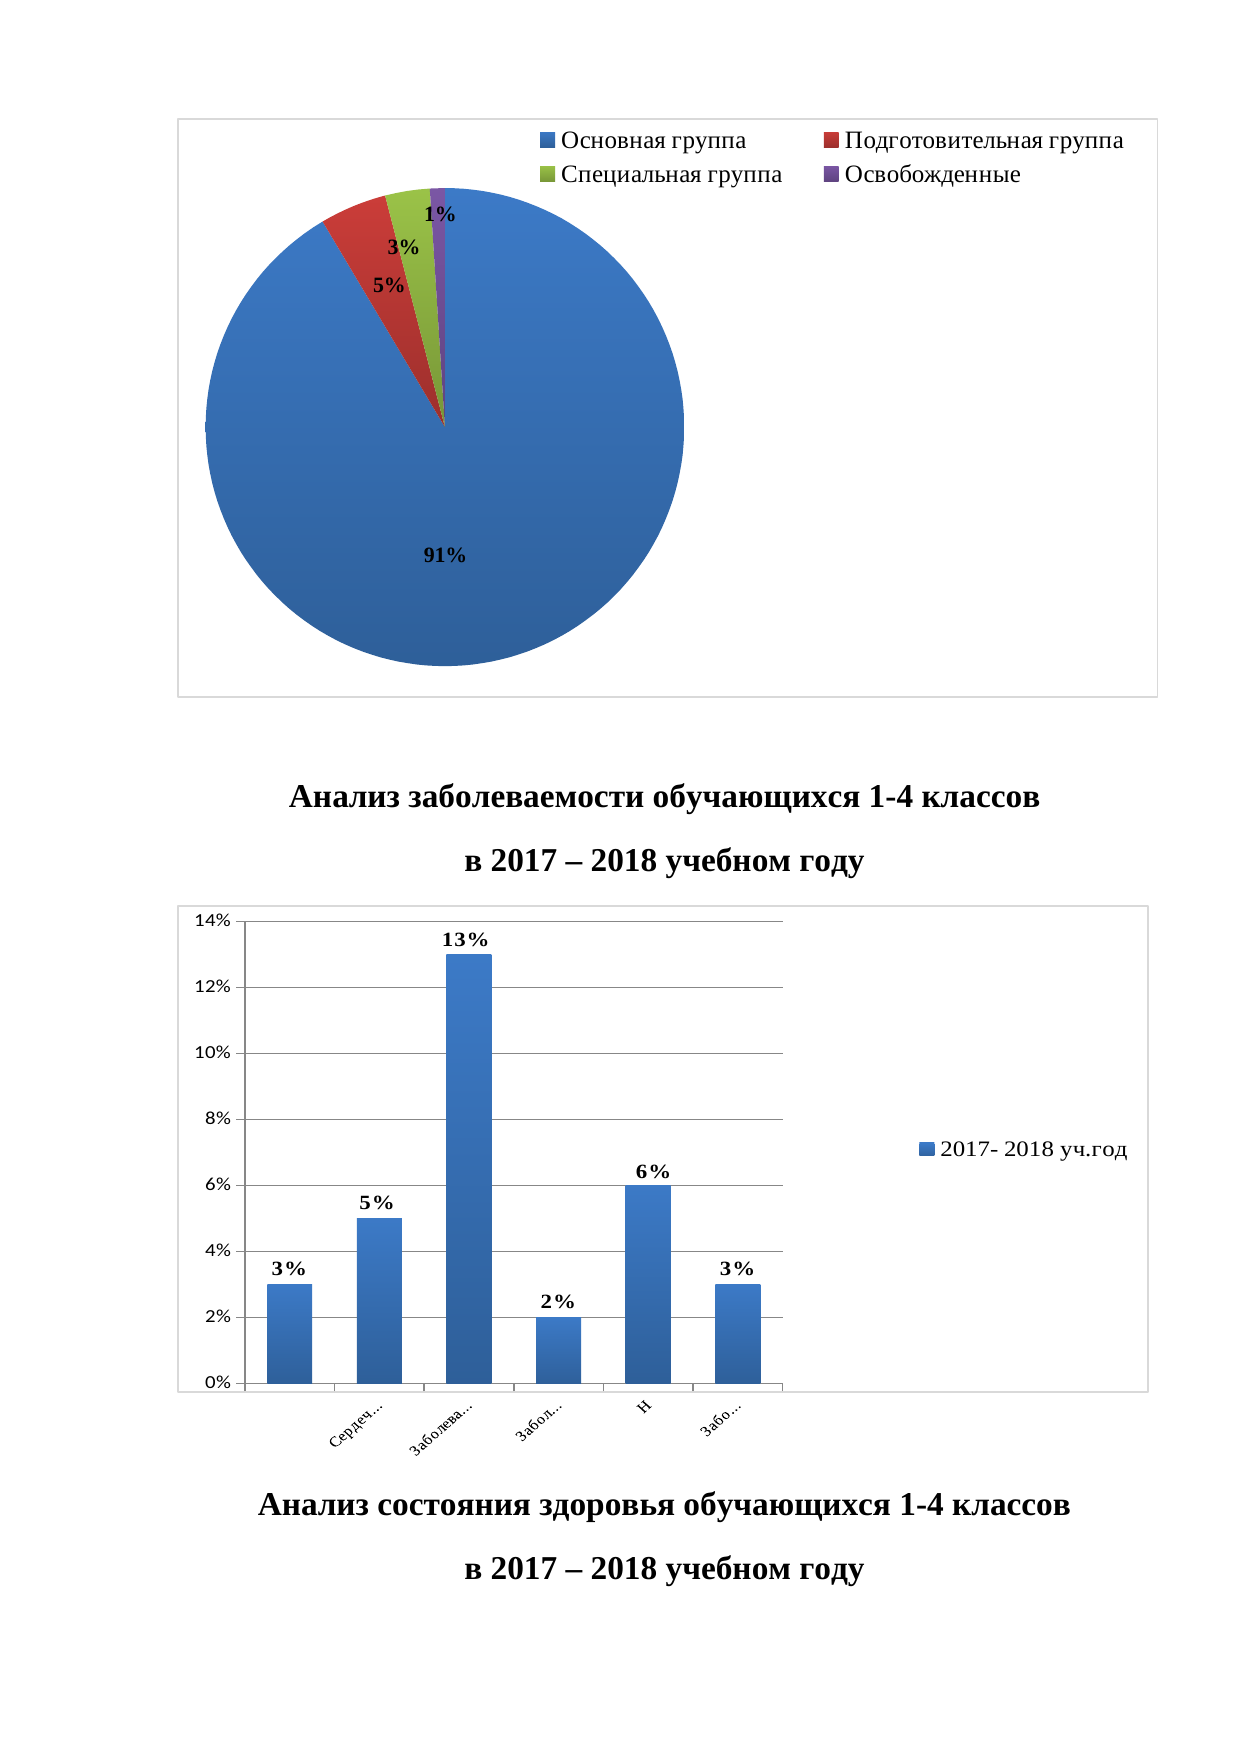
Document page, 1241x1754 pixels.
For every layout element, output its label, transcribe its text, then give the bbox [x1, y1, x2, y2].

text в 2017 – 2018 учебном году [177, 841, 1152, 879]
text Анализ заболеваемости обучающихся 1-4 классов [177, 776, 1152, 814]
text Анализ состояния здоровья обучающихся 1-4 классов [177, 1484, 1152, 1522]
text в 2017 – 2018 учебном году [177, 1549, 1152, 1587]
